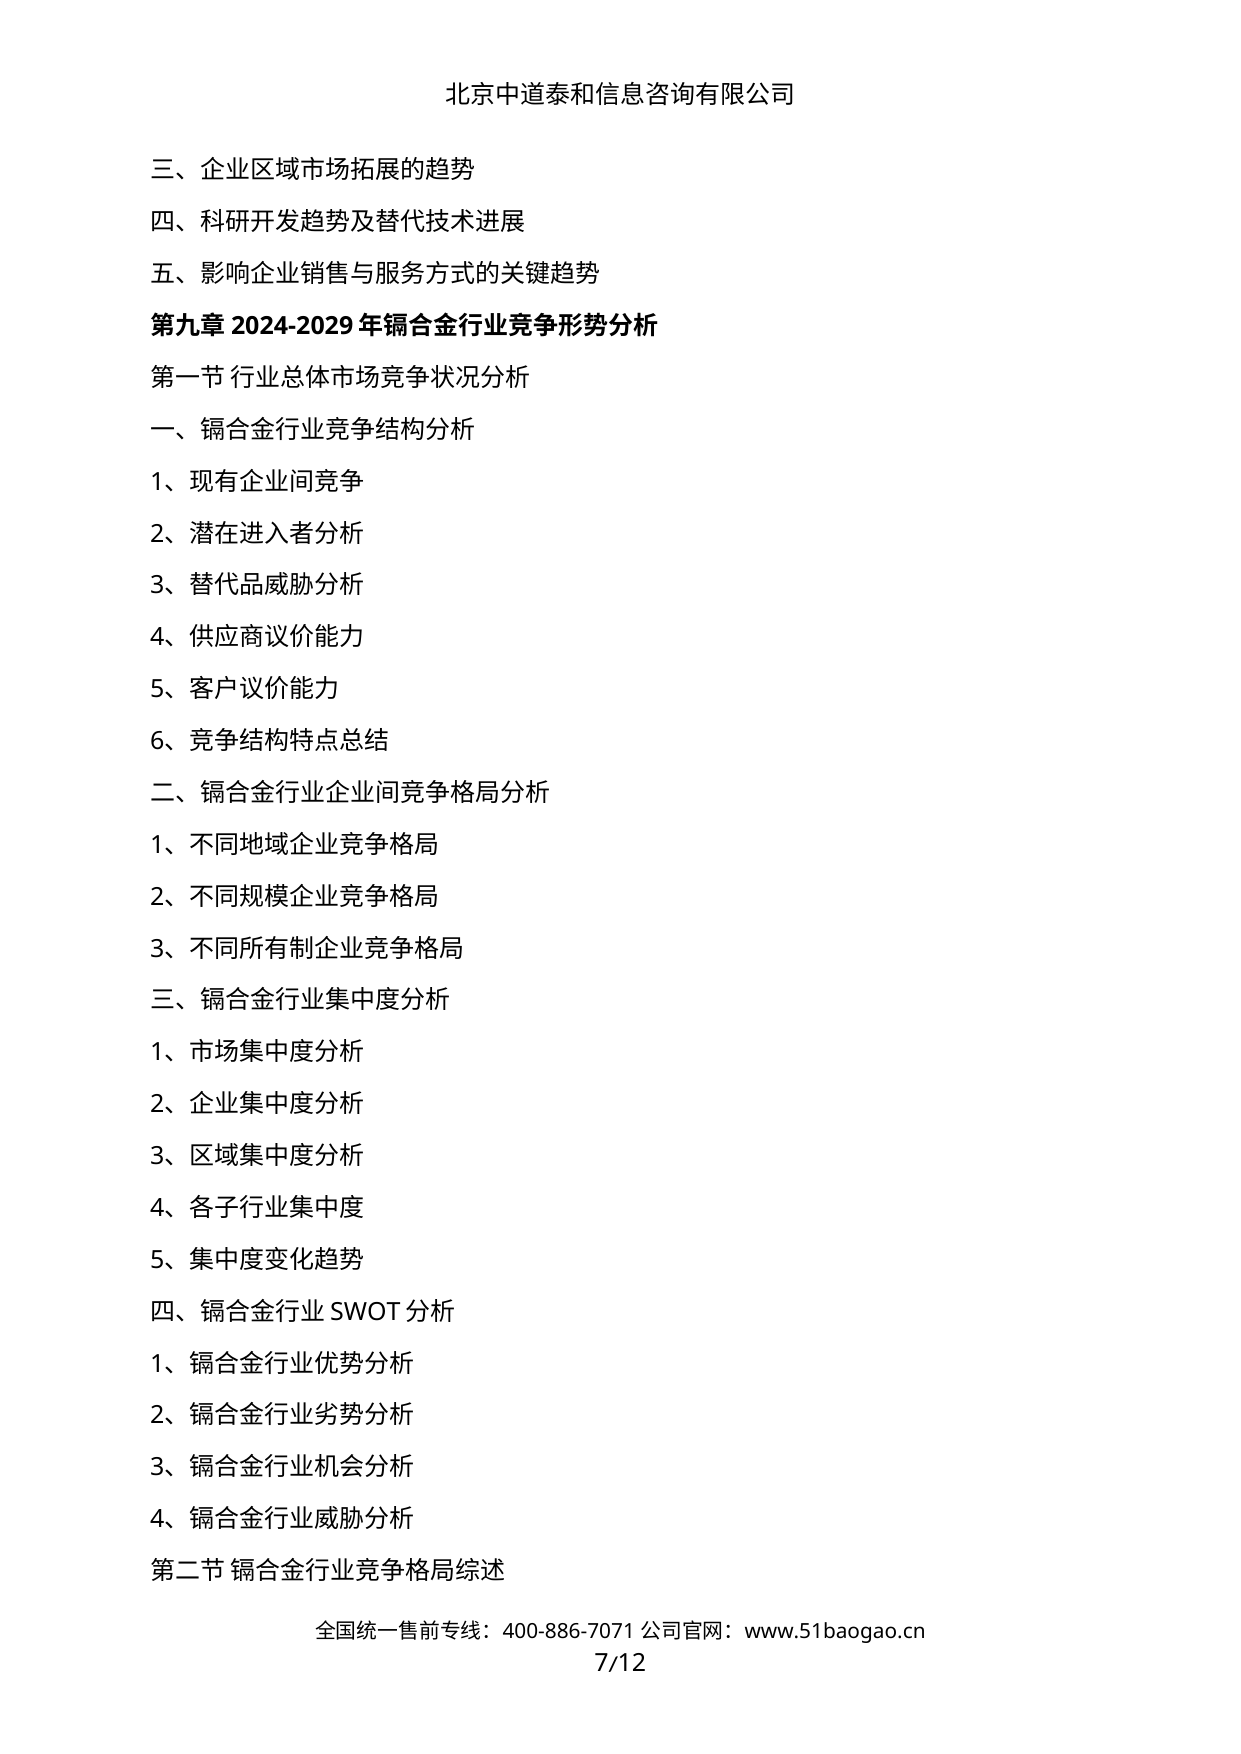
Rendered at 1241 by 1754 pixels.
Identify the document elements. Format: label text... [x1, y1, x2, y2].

text 1、不同地域企业竞争格局 [150, 824, 1090, 861]
text 五、影响企业销售与服务方式的关键趋势 [150, 254, 1090, 290]
text 2、不同规模企业竞争格局 [150, 876, 1090, 912]
text 四、镉合金行业SWOT分析 [150, 1291, 1090, 1327]
text 三、企业区域市场拓展的趋势 [150, 150, 1090, 186]
text 1、现有企业间竞争 [150, 461, 1090, 497]
text 三、镉合金行业集中度分析 [150, 980, 1090, 1016]
text 3、镉合金行业机会分析 [150, 1447, 1090, 1483]
text 四、科研开发趋势及替代技术进展 [150, 202, 1090, 238]
text 1、镉合金行业优势分析 [150, 1343, 1090, 1379]
text 第九章 2024-2029年镉合金行业竞争形势分析 [150, 306, 1090, 342]
text 5、集中度变化趋势 [150, 1239, 1090, 1276]
text 2、潜在进入者分析 [150, 513, 1090, 549]
text 4、镉合金行业威胁分析 [150, 1499, 1090, 1535]
text 5、客户议价能力 [150, 669, 1090, 705]
text 一、镉合金行业竞争结构分析 [150, 409, 1090, 446]
text 第一节 行业总体市场竞争状况分析 [150, 357, 1090, 394]
text 6、竞争结构特点总结 [150, 721, 1090, 757]
text 3、不同所有制企业竞争格局 [150, 928, 1090, 964]
text 3、替代品威胁分析 [150, 565, 1090, 601]
text 二、镉合金行业企业间竞争格局分析 [150, 772, 1090, 809]
text 1、市场集中度分析 [150, 1032, 1090, 1068]
text 3、区域集中度分析 [150, 1136, 1090, 1172]
text 2、企业集中度分析 [150, 1084, 1090, 1120]
text 4、各子行业集中度 [150, 1187, 1090, 1224]
text 第二节 镉合金行业竞争格局综述 [150, 1551, 1090, 1587]
text 4、供应商议价能力 [150, 617, 1090, 653]
text 2、镉合金行业劣势分析 [150, 1395, 1090, 1431]
